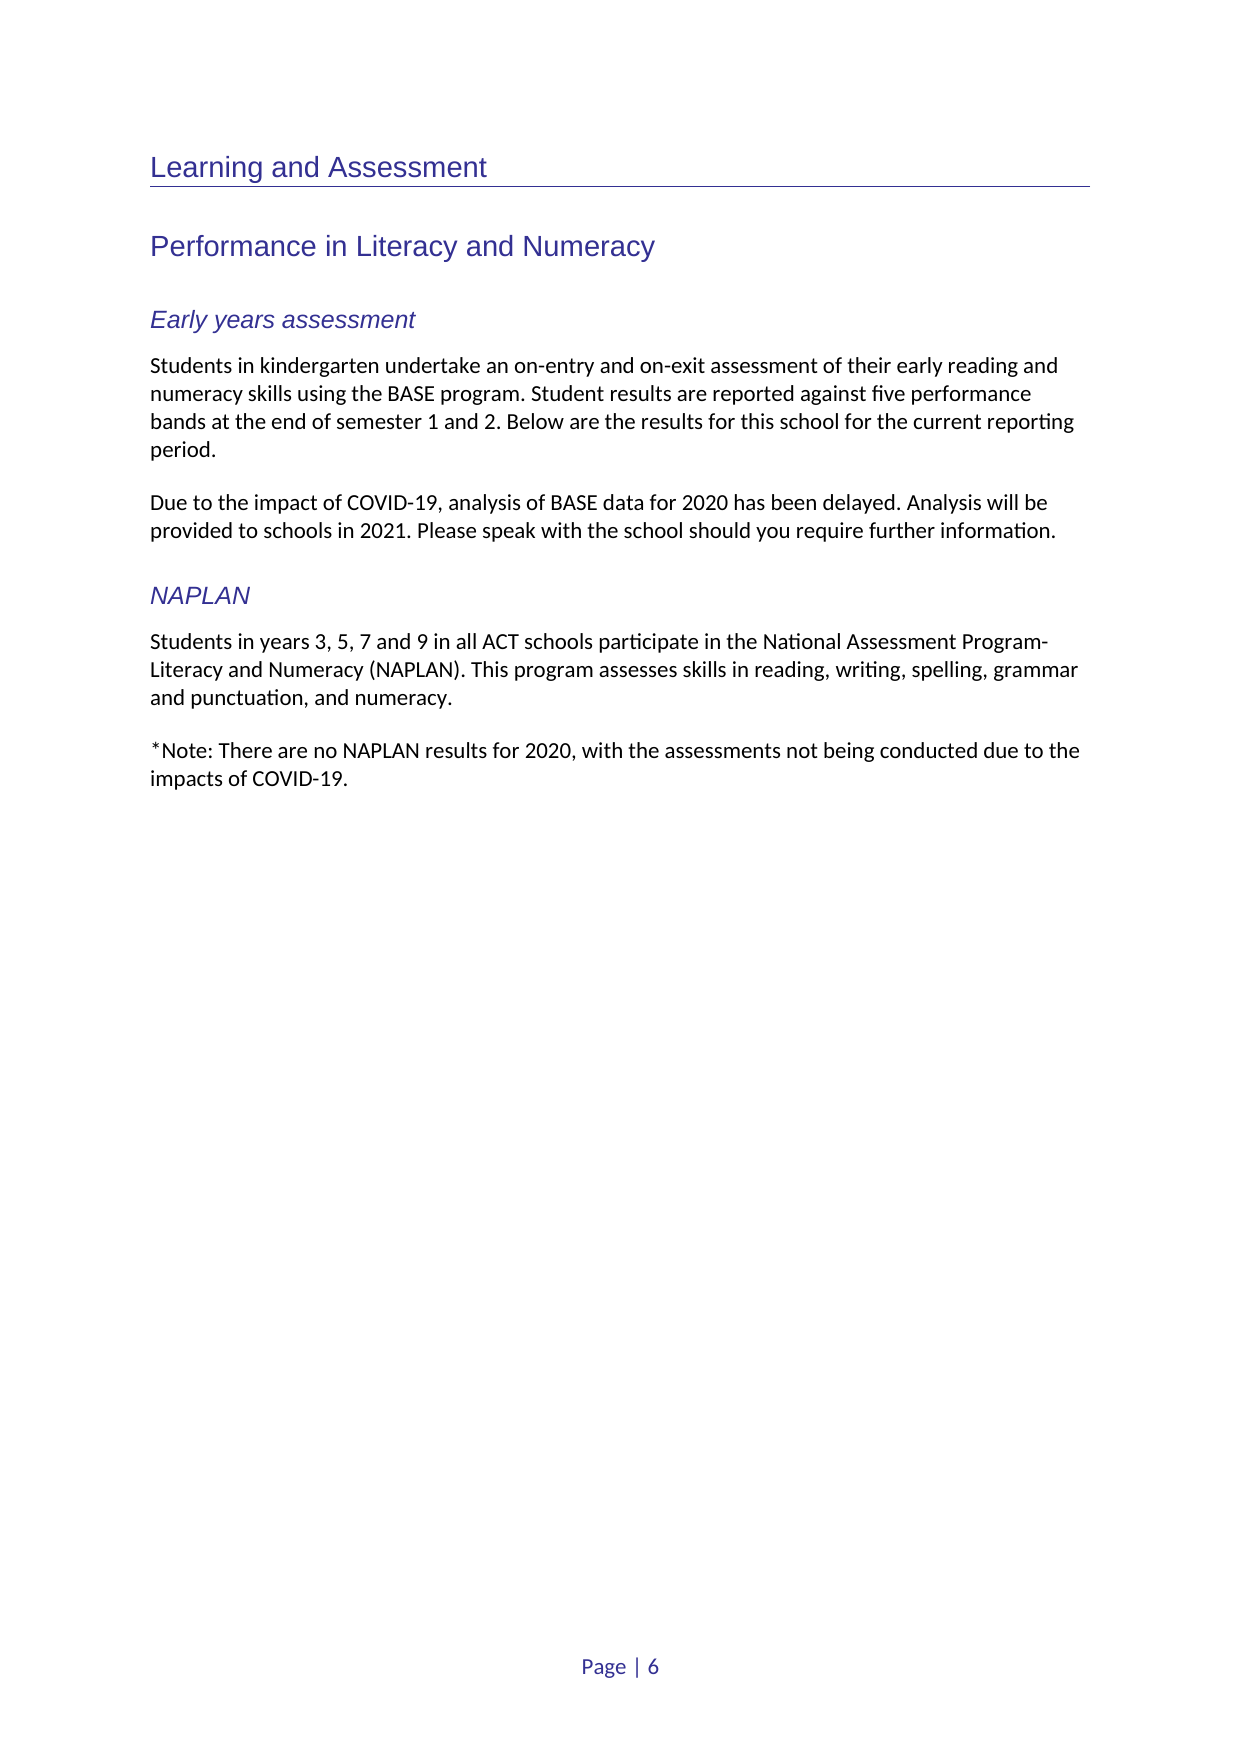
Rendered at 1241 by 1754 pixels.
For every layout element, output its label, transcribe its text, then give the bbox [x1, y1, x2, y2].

subtitle Learning and Assessment [150, 150, 1090, 186]
